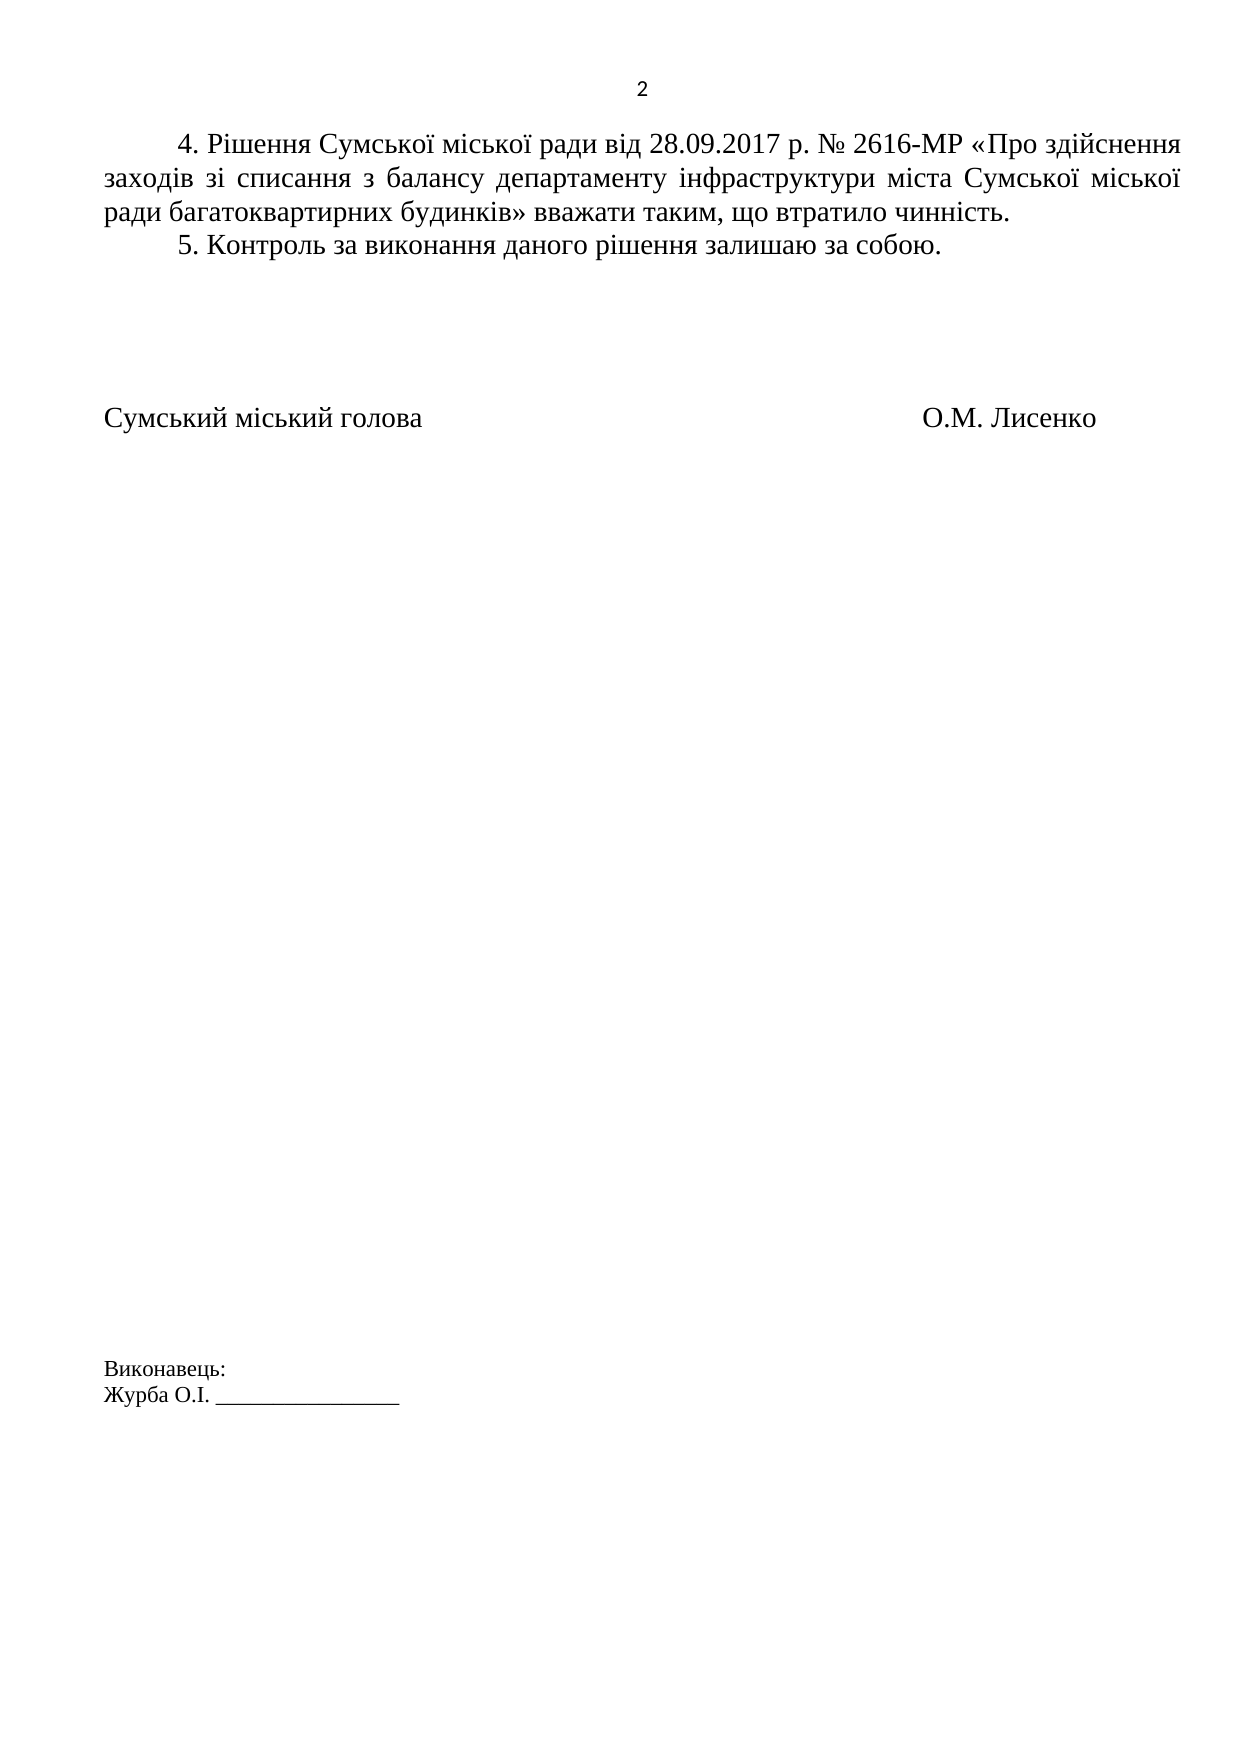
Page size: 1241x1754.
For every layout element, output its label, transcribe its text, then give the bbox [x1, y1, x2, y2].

text 4. Рішення Сумської міської ради від 28.09.2017 р. № 2616-МР «Про здійснення заходів зі списання з балансу департаменту інфраструктури міста Сумської міської ради багатоквартирних будинків» вважати таким, що втратило чинність. [103, 127, 1181, 227]
text Виконавець: [103, 1355, 1157, 1381]
text 5. Контроль за виконання даного рішення залишаю за собою. [103, 227, 1181, 261]
text Журба О.І. ________________ [103, 1381, 1157, 1408]
text Сумський міський голова О.М. Лисенко [103, 400, 1182, 433]
